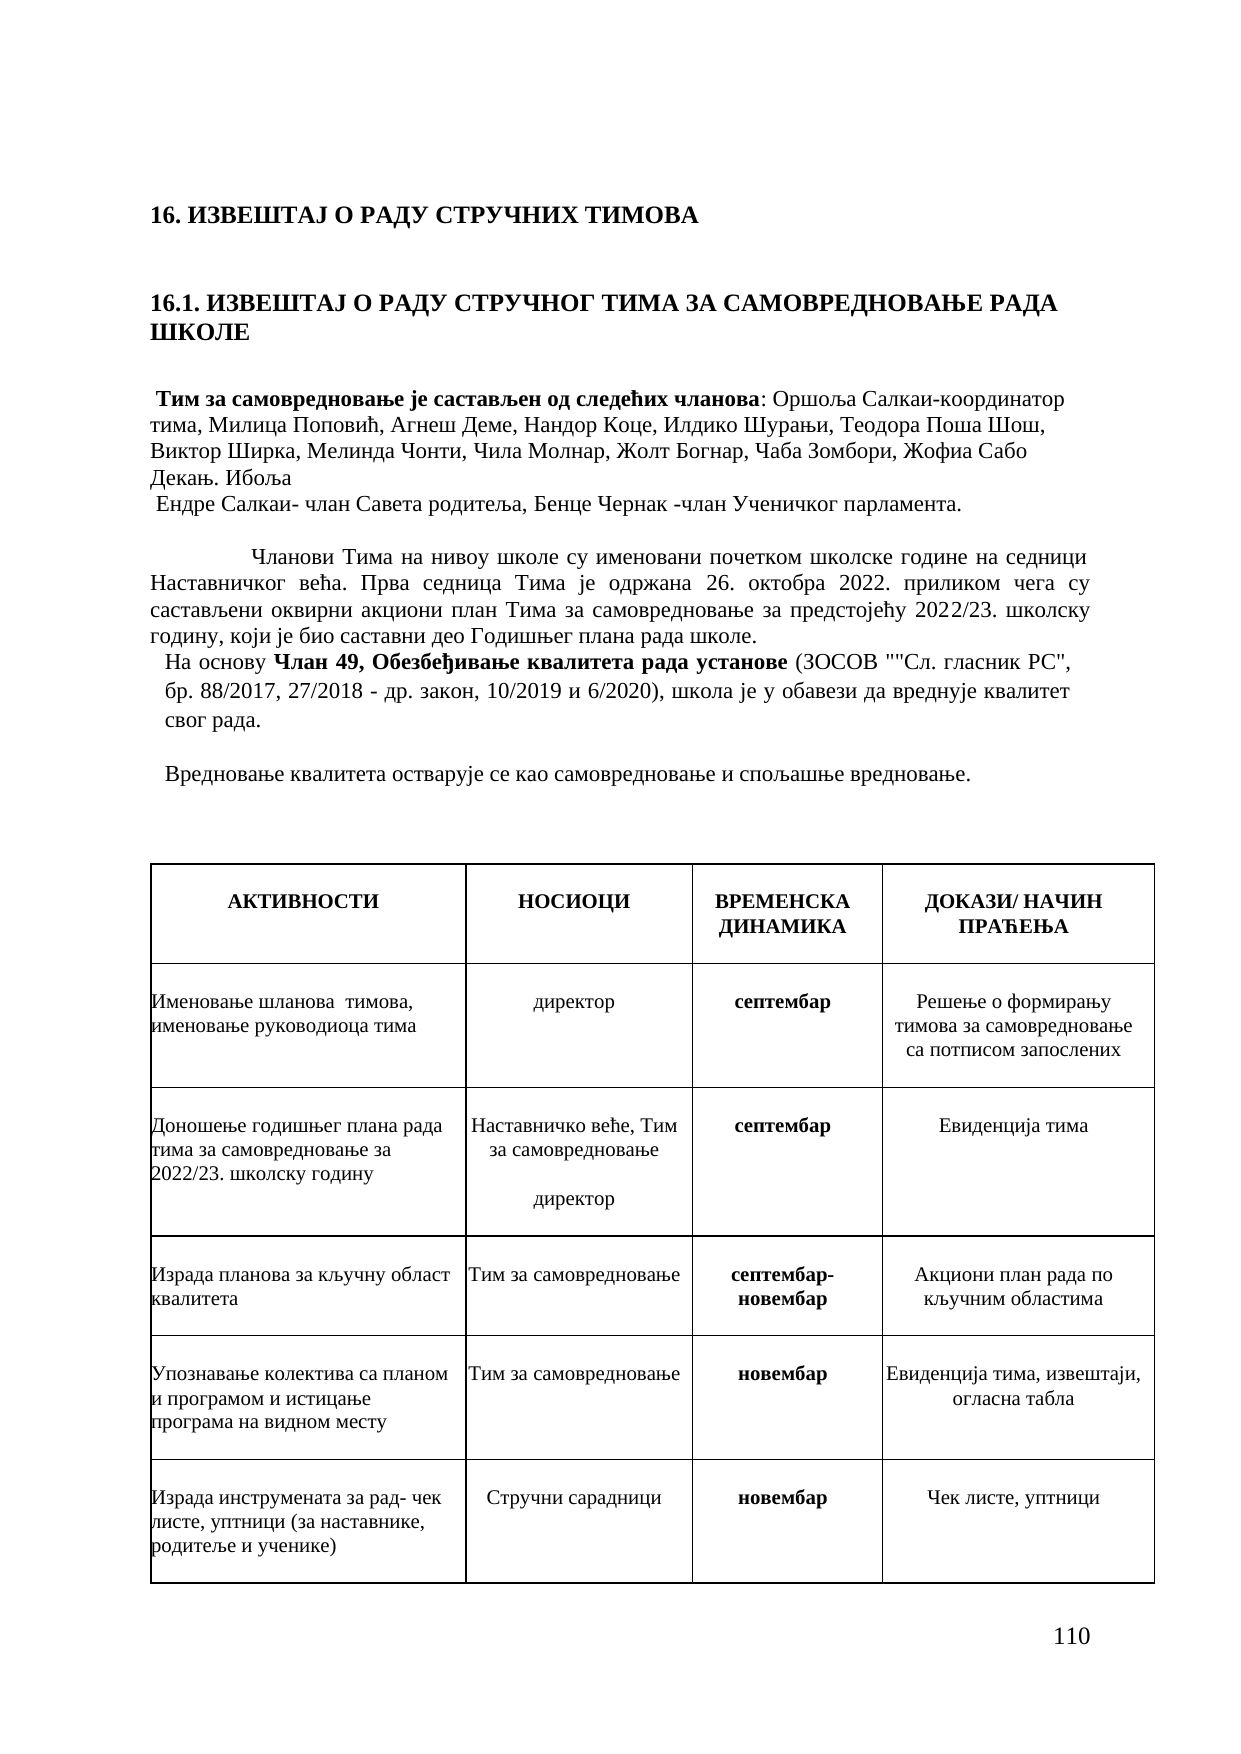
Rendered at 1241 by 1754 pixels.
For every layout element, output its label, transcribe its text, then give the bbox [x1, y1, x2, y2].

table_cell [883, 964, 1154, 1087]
text Тим за самовредновање је састављен од следећих чланова: Оршоља Салкаи-координатор тима, Милица Поповић, Агнеш Деме, Нандор Коце, Илдико Шурањи, Теодора Поша Шош, Виктор Ширка, Мелинда Чонти, Чила Молнар, Жолт Богнар, Чаба Зомбори, Жофиа Сабо Декањ. Ибоља [150, 385, 1090, 490]
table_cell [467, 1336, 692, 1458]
text На основу Члан 49, Обезбеђивање квалитета рада установе (ЗОСОВ ""Сл. гласник РС", бр. 88/2017, 27/2018 - др. закон, 10/2019 и 6/2020), школа је у обавези да вреднује квалитет свог рада. [164, 648, 1071, 733]
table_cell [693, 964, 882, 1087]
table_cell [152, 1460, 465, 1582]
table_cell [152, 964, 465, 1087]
subtitle 16.1. ИЗВЕШТАЈ О РАДУ СТРУЧНОГ ТИМА ЗА САМОВРЕДНОВАЊЕ РАДА ШКОЛЕ [150, 288, 1090, 346]
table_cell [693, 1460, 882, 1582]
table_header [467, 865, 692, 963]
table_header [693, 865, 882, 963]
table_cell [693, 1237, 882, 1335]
text Вредновање квалитета остварује се као самовредновање и спољашње вредновање. [164, 760, 1090, 787]
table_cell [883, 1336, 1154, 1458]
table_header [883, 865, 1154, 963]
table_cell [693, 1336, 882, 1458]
text Чланови Тима на нивоу школе су именовани почетком школске године на седници Наставничког већа. Прва седница Тима је одржана 26. октобра 2022. приликом чега су састављени оквирни акциони план Тима за самовредновање за предстојећу 2022/23. школску годину, који је био саставни део Годишњег плана рада школе. [150, 543, 1090, 648]
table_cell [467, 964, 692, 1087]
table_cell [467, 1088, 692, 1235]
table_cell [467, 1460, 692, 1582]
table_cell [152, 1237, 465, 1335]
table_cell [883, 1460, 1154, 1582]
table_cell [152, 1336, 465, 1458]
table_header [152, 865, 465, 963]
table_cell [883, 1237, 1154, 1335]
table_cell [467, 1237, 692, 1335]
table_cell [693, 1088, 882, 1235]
subtitle 16. ИЗВЕШТАЈ О РАДУ СТРУЧНИХ ТИМОВА [150, 200, 1090, 229]
text Ендре Салкаи- члан Савета родитеља, Бенце Чернак -члан Ученичког парламента. [150, 490, 1090, 517]
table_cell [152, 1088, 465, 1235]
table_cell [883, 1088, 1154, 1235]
